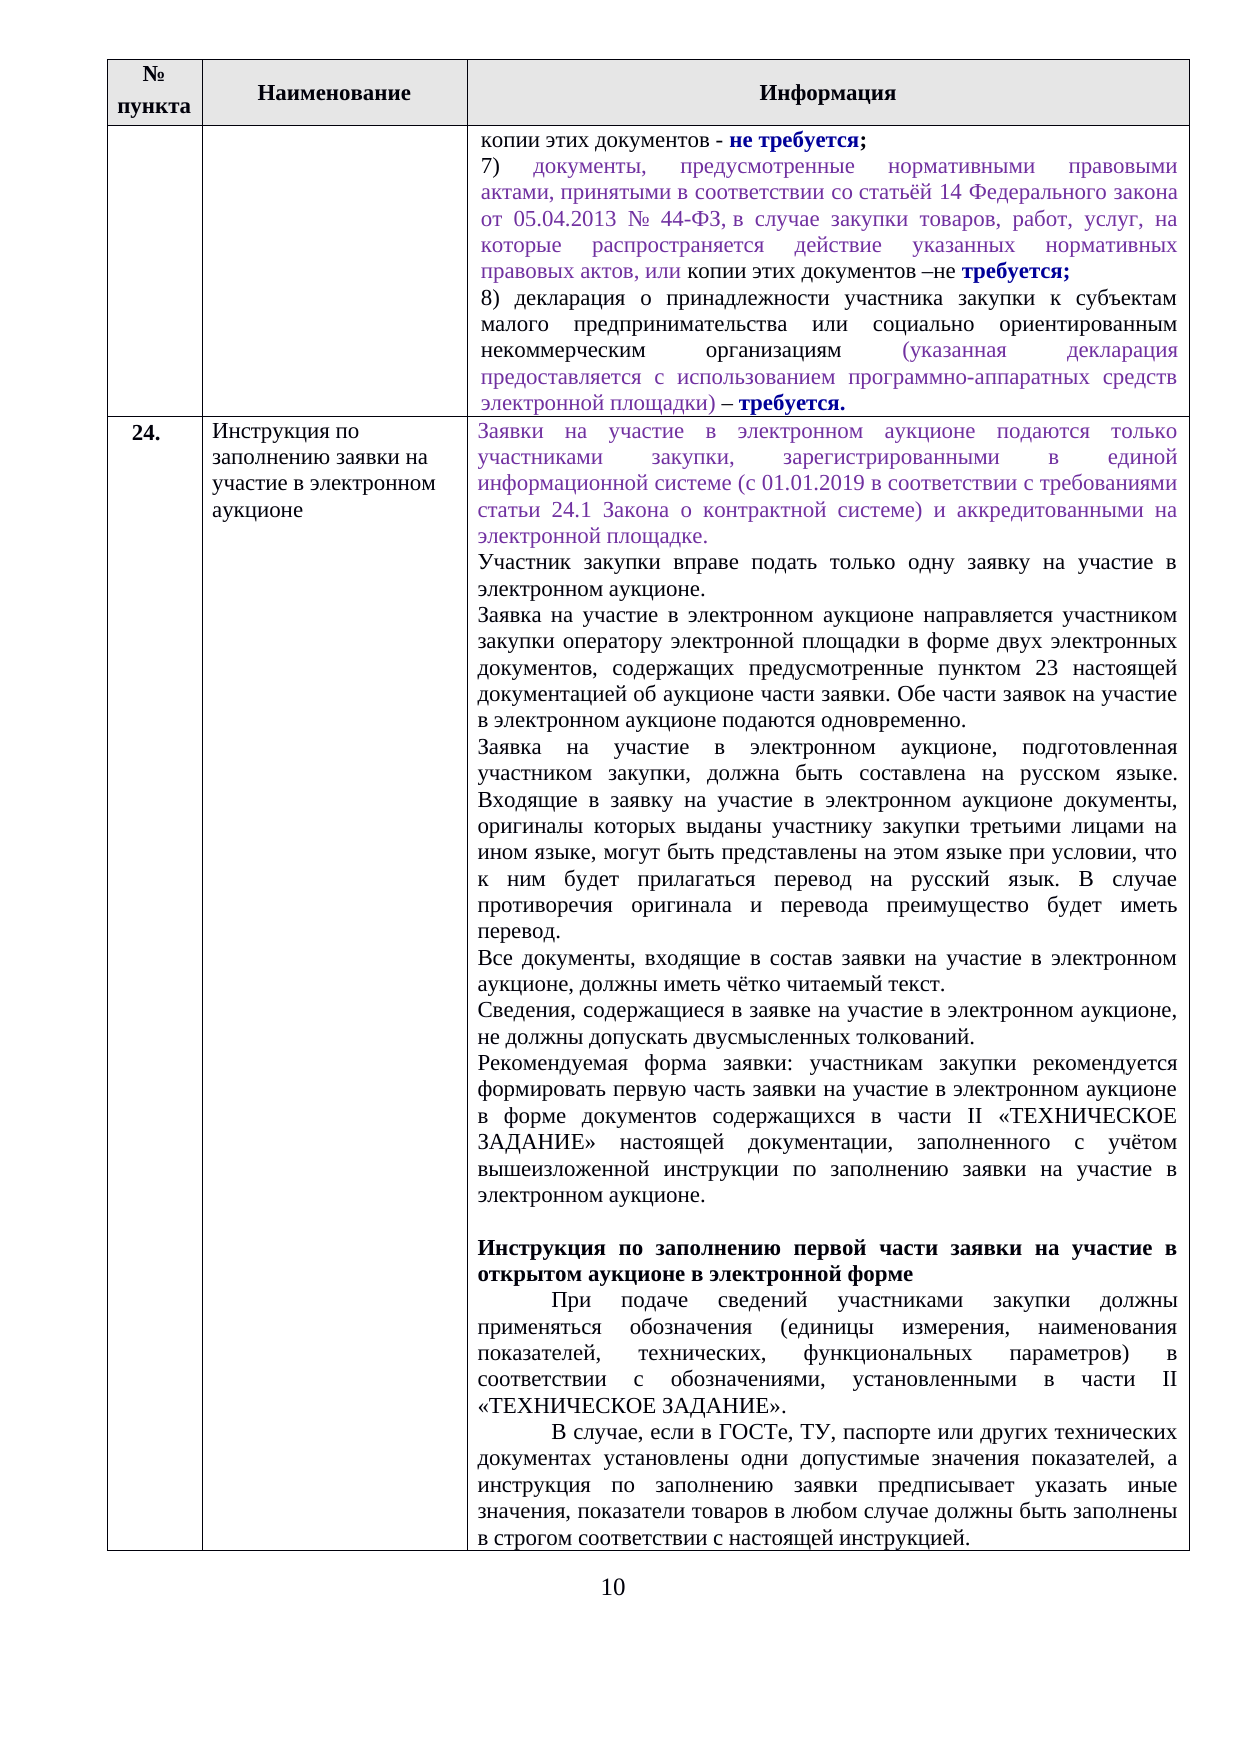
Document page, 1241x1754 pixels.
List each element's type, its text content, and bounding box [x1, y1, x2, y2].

table_header Наименование [203, 60, 467, 125]
table_cell [108, 417, 202, 1550]
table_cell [468, 126, 1189, 416]
table_header № пункта [108, 60, 202, 125]
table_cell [203, 417, 467, 1550]
table_header Информация [468, 60, 1189, 125]
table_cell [203, 126, 467, 416]
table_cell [468, 417, 1189, 1550]
table_cell [108, 126, 202, 416]
